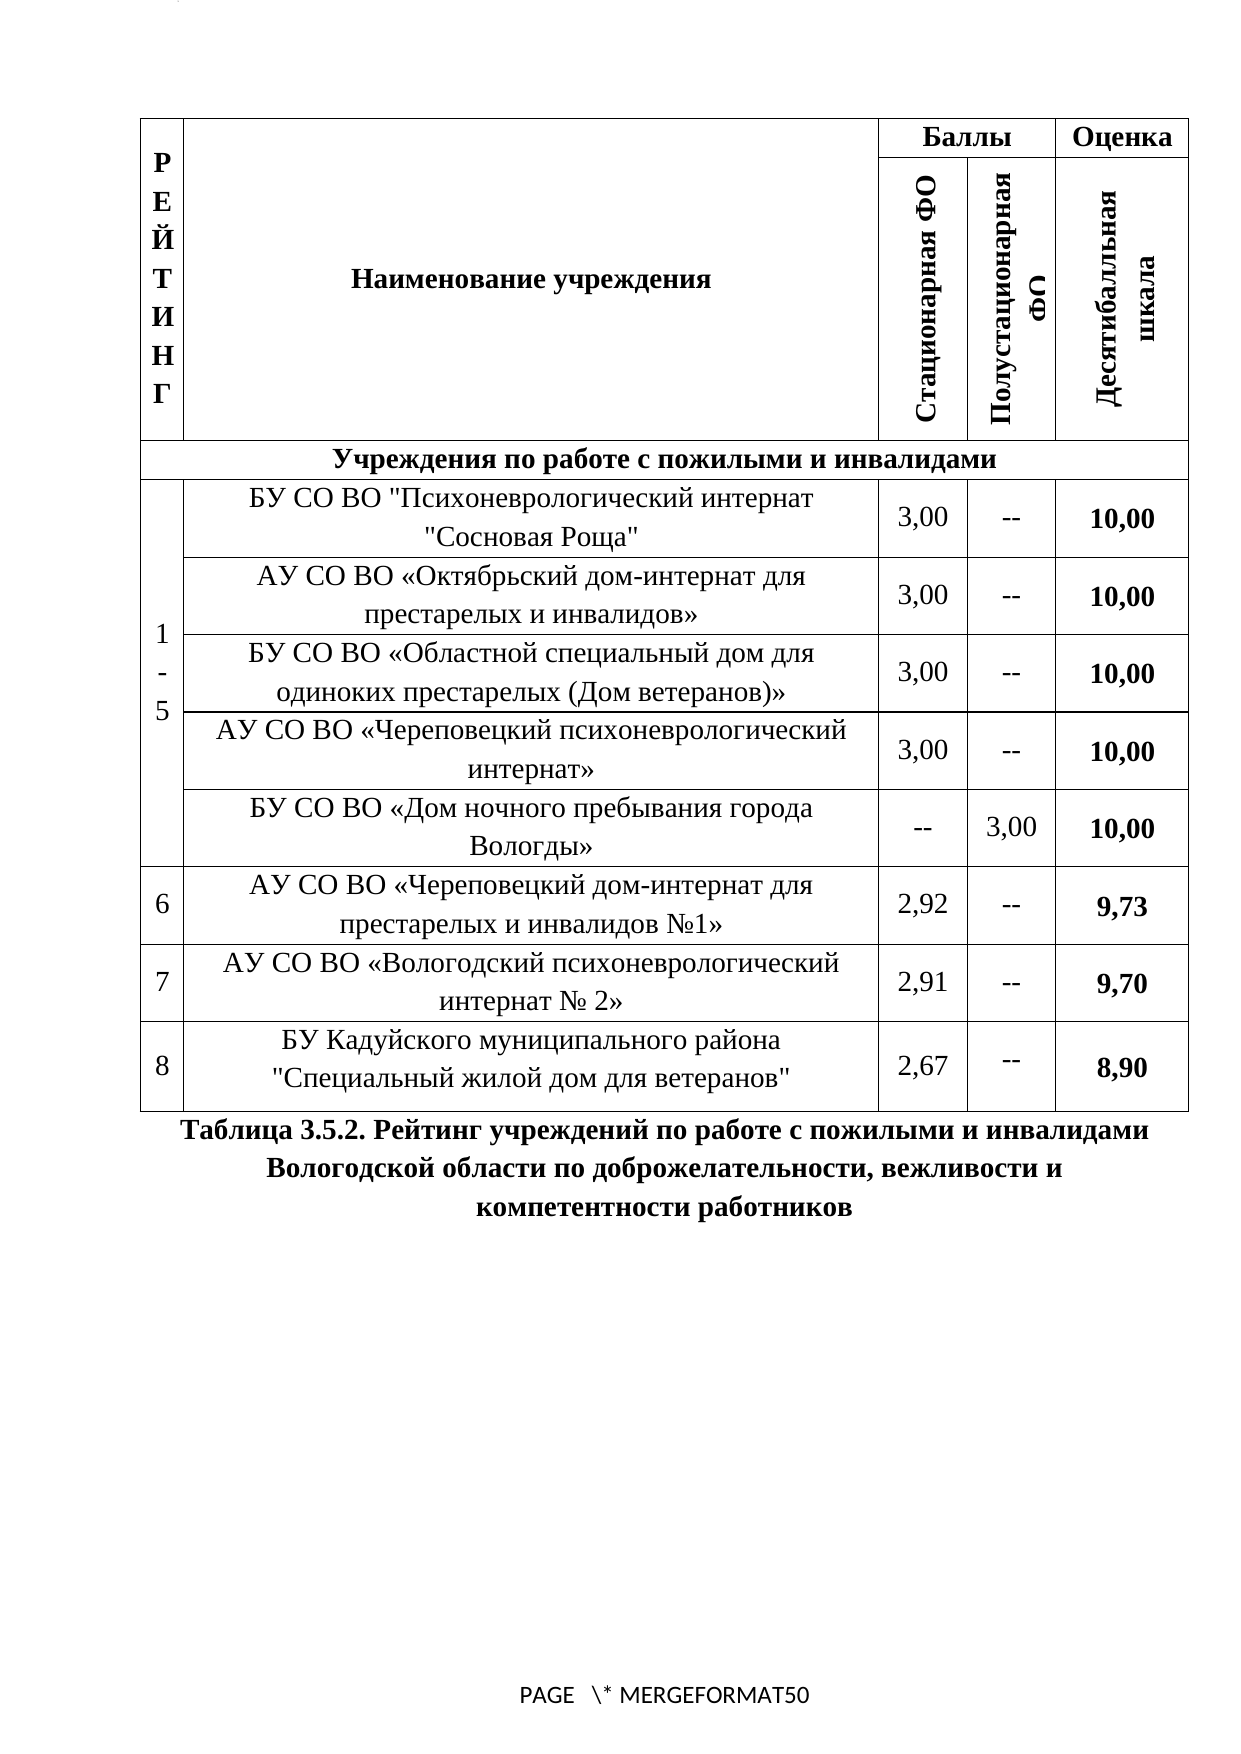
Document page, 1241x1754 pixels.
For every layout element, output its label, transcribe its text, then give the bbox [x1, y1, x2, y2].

table_header Наименование учреждения [184, 119, 878, 440]
table_cell 3,00 [879, 635, 967, 711]
table_cell 7 [141, 945, 183, 1021]
table_cell -- [968, 558, 1055, 634]
table_cell 10,00 [1056, 480, 1188, 557]
table_cell -- [968, 867, 1055, 944]
table_cell 8,90 [1056, 1022, 1188, 1111]
table_cell 9,70 [1056, 945, 1188, 1021]
table_cell 8 [141, 1022, 183, 1111]
table_cell АУ СО ВО «Октябрьский дом-интернат для престарелых и инвалидов» [184, 558, 878, 634]
table_cell -- [879, 790, 967, 866]
table_cell 10,00 [1056, 713, 1188, 789]
table_cell БУ СО ВО "Психоневрологический интернат "Сосновая Роща" [184, 480, 878, 557]
table_cell Полустационарная ФО [968, 158, 1055, 440]
table_cell 2,67 [879, 1022, 967, 1111]
table_cell 3,00 [879, 480, 967, 557]
table_header Баллы [879, 119, 1055, 157]
table_cell -- [968, 635, 1055, 711]
table_cell 3,00 [879, 713, 967, 789]
table_cell АУ СО ВО «Вологодский психоневрологический интернат № 2» [184, 945, 878, 1021]
table_cell -- [968, 945, 1055, 1021]
table_cell 1 - 5 [141, 480, 183, 866]
table_cell БУ СО ВО «Дом ночного пребывания города Вологды» [184, 790, 878, 866]
table_cell -- [968, 480, 1055, 557]
table_cell Стационарная ФО [879, 158, 967, 440]
table_cell АУ СО ВО «Череповецкий психоневрологический интернат» [184, 713, 878, 789]
table_header РЕЙТИНГ [141, 119, 183, 440]
table_cell БУ СО ВО «Областной специальный дом для одиноких престарелых (Дом ветеранов)» [184, 635, 878, 711]
table_cell БУ Кадуйского муниципального района "Специальный жилой дом для ветеранов" [184, 1022, 878, 1111]
table_cell Десятибалльная шкала [1056, 158, 1188, 440]
text Таблица 3.5.2. Рейтинг учреждений по работе с пожилыми и инвалидами Вологодской области по доброжелательности, вежливости и компетентности работников [177, 1112, 1152, 1223]
table_cell 10,00 [1056, 558, 1188, 634]
table_cell -- [968, 713, 1055, 789]
table_cell Учреждения по работе с пожилыми и инвалидами [141, 441, 1188, 479]
table_cell 2,92 [879, 867, 967, 944]
table_cell 10,00 [1056, 635, 1188, 711]
table_cell 9,73 [1056, 867, 1188, 944]
table_cell 6 [141, 867, 183, 944]
table_cell 2,91 [879, 945, 967, 1021]
table_cell 10,00 [1056, 790, 1188, 866]
table_cell АУ СО ВО «Череповецкий дом-интернат для престарелых и инвалидов №1» [184, 867, 878, 944]
table_header Оценка [1056, 119, 1188, 157]
table_cell 3,00 [968, 790, 1055, 866]
table_cell -- [968, 1022, 1055, 1111]
table_cell 3,00 [879, 558, 967, 634]
